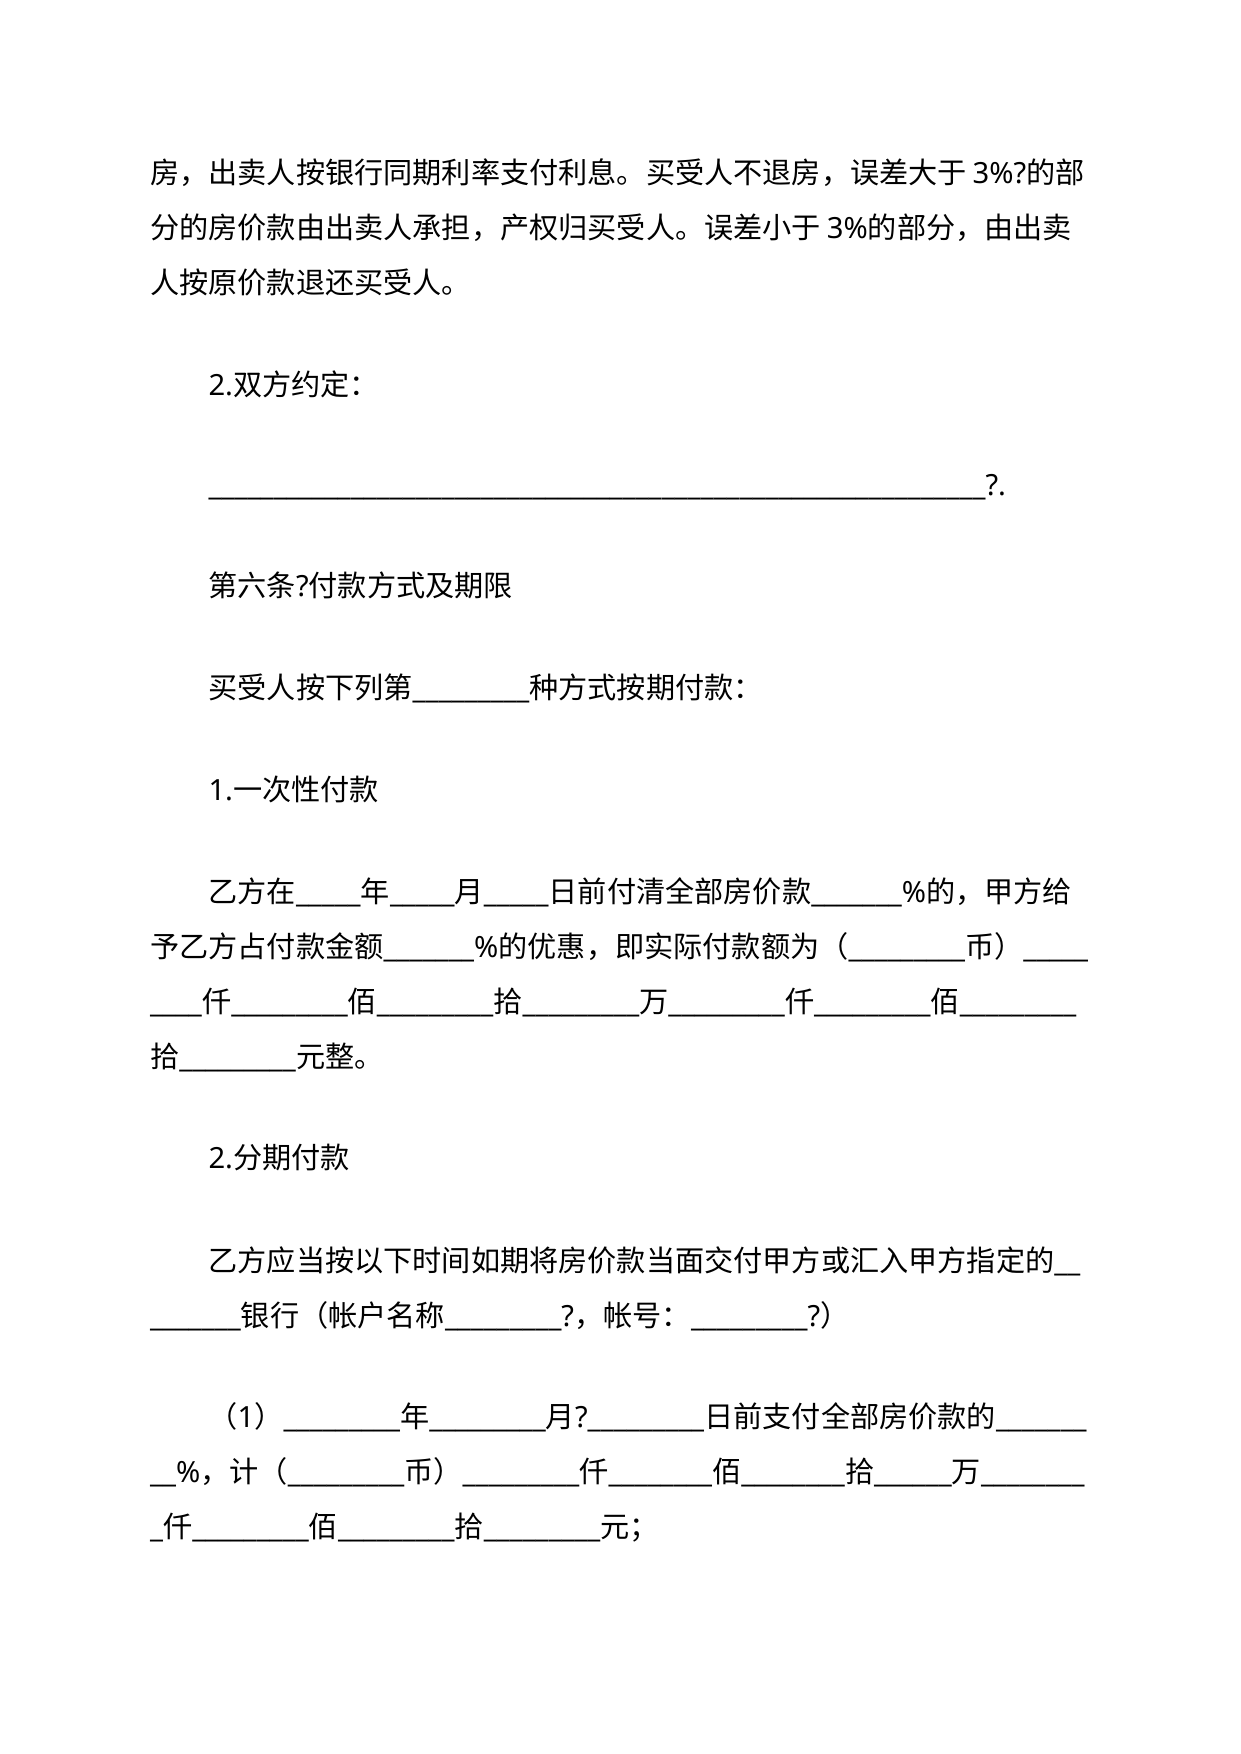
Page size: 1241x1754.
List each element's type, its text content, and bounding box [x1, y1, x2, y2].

text 买受人按下列第_________种方式按期付款： [150, 664, 1090, 707]
text 第六条?付款方式及期限 [150, 562, 1090, 604]
text 1.一次性付款 [150, 766, 1090, 808]
text 乙方应当按以下时间如期将房价款当面交付甲方或汇入甲方指定的_________银行（帐户名称_________?，帐号：_________?） [150, 1237, 1090, 1334]
text 乙方在_____年_____月_____日前付清全部房价款_______%的，甲方给予乙方占付款金额_______%的优惠，即实际付款额为（_________币）_________仟_________佰_________拾_________万_________仟_________佰_________拾_________元整。 [150, 868, 1090, 1076]
text （1）_________年_________月?_________日前支付全部房价款的_________%，计（_________币）_________仟________佰________拾______万_________仟_________佰_________拾_________元； [150, 1394, 1090, 1546]
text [150, 150, 1090, 302]
text 2.分期付款 [150, 1135, 1090, 1177]
text ____________________________________________________________?. [150, 464, 1090, 503]
text 2.双方约定： [150, 362, 1090, 404]
